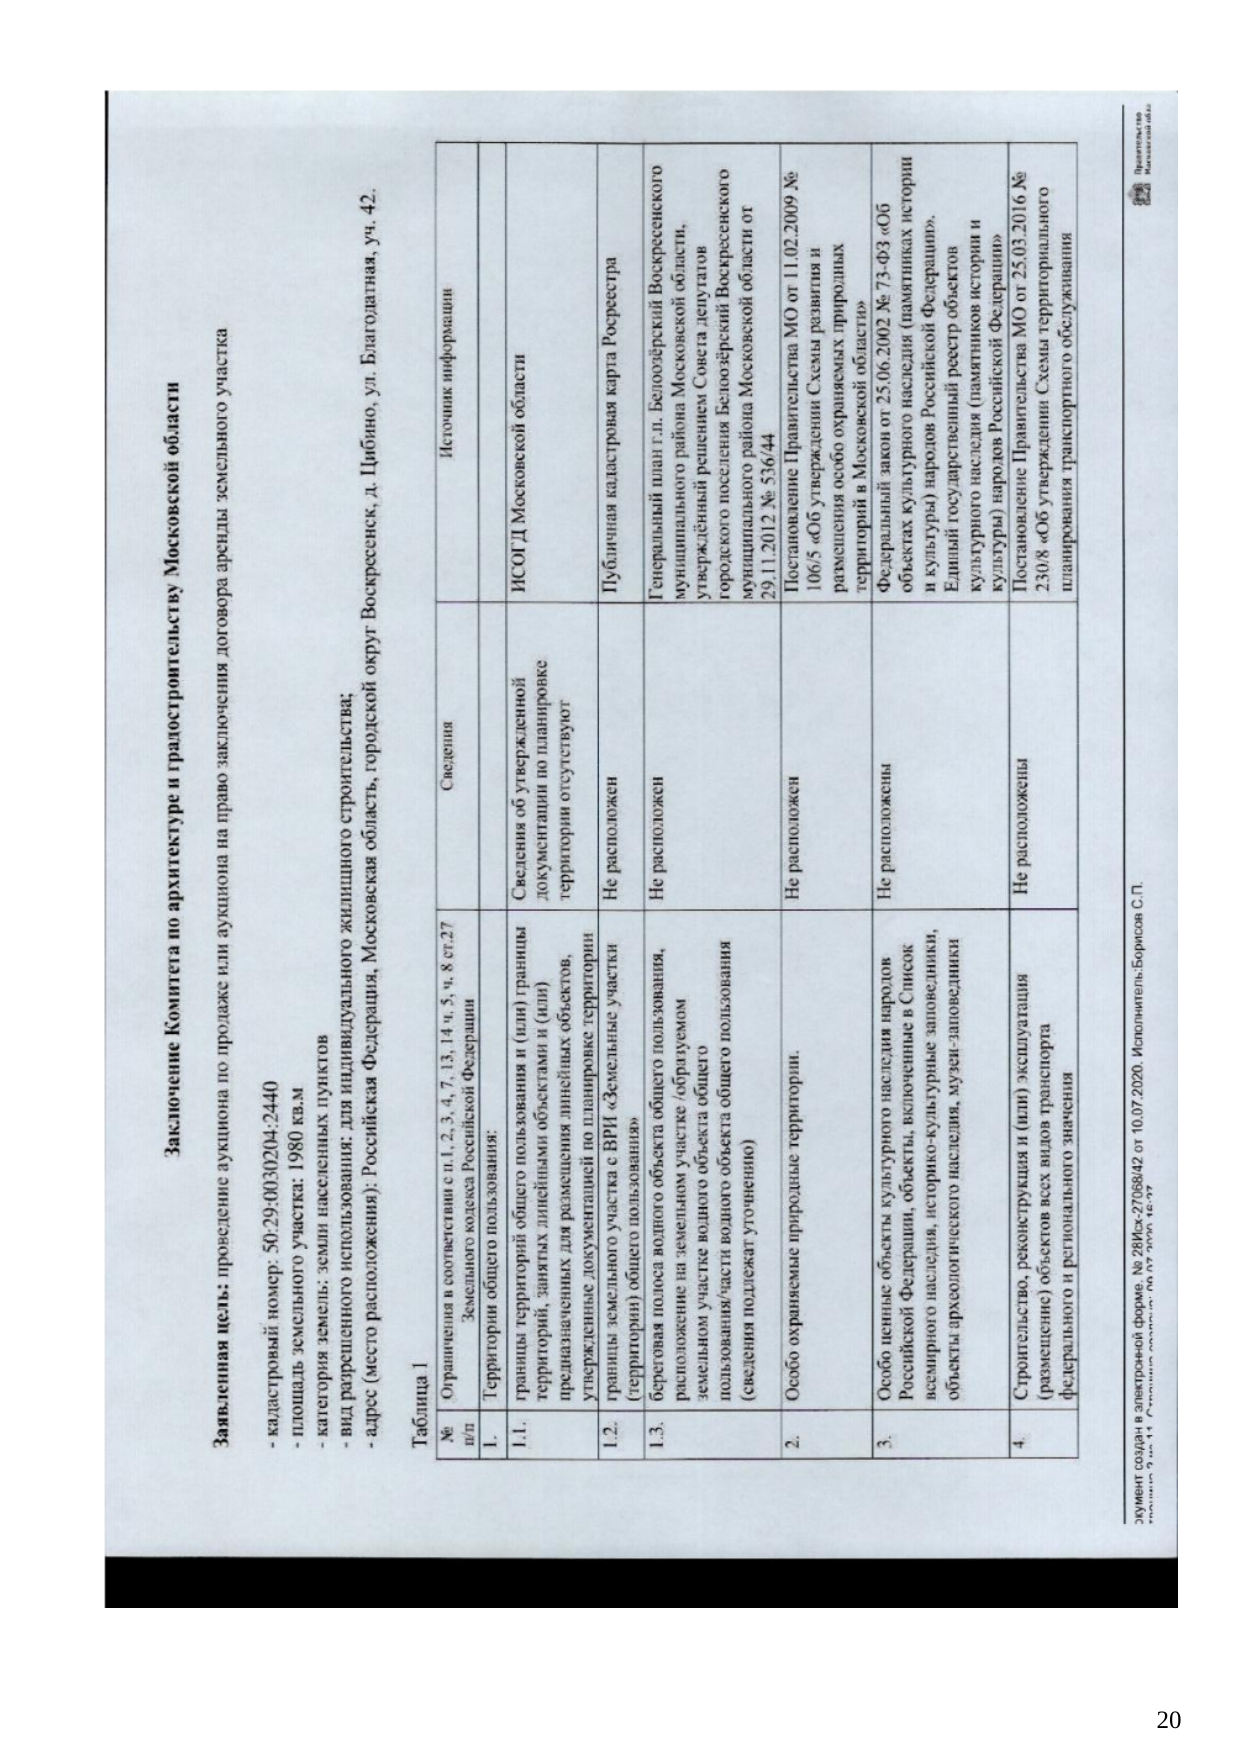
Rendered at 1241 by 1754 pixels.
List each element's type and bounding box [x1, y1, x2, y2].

picture [106, 91, 1176, 1606]
